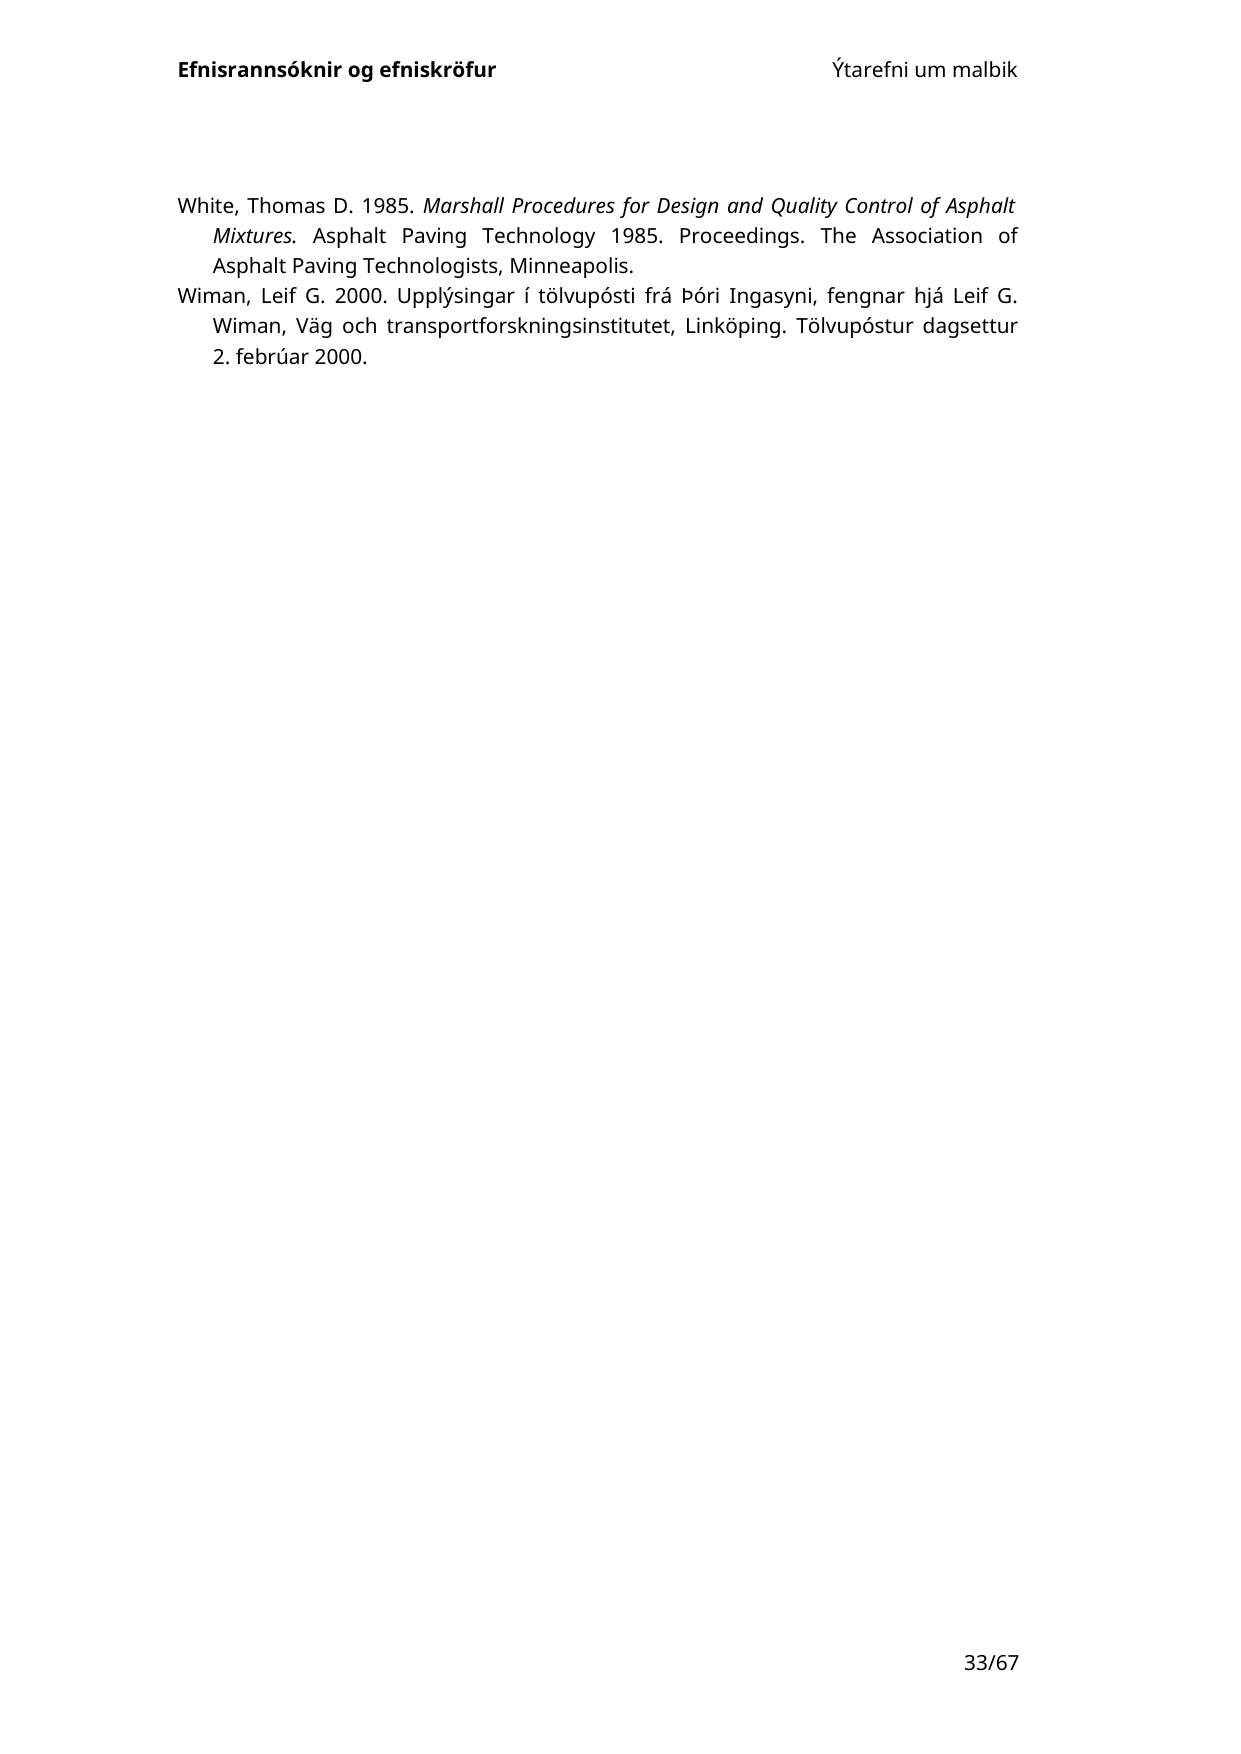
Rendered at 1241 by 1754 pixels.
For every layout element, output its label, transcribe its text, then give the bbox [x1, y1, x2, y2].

text Wiman, Leif G. 2000. Upplýsingar í tölvupósti frá Þóri Ingasyni, fengnar hjá Leif G. Wiman, Väg och transportforskningsinstitutet, Linköping. Tölvupóstur dagsettur 2. febrúar 2000. [177, 279, 1019, 370]
text White, Thomas D. 1985. Marshall Procedures for Design and Quality Control of Asphalt Mixtures. Asphalt Paving Technology 1985. Proceedings. The Association of Asphalt Paving Technologists, Minneapolis. [177, 189, 1019, 279]
